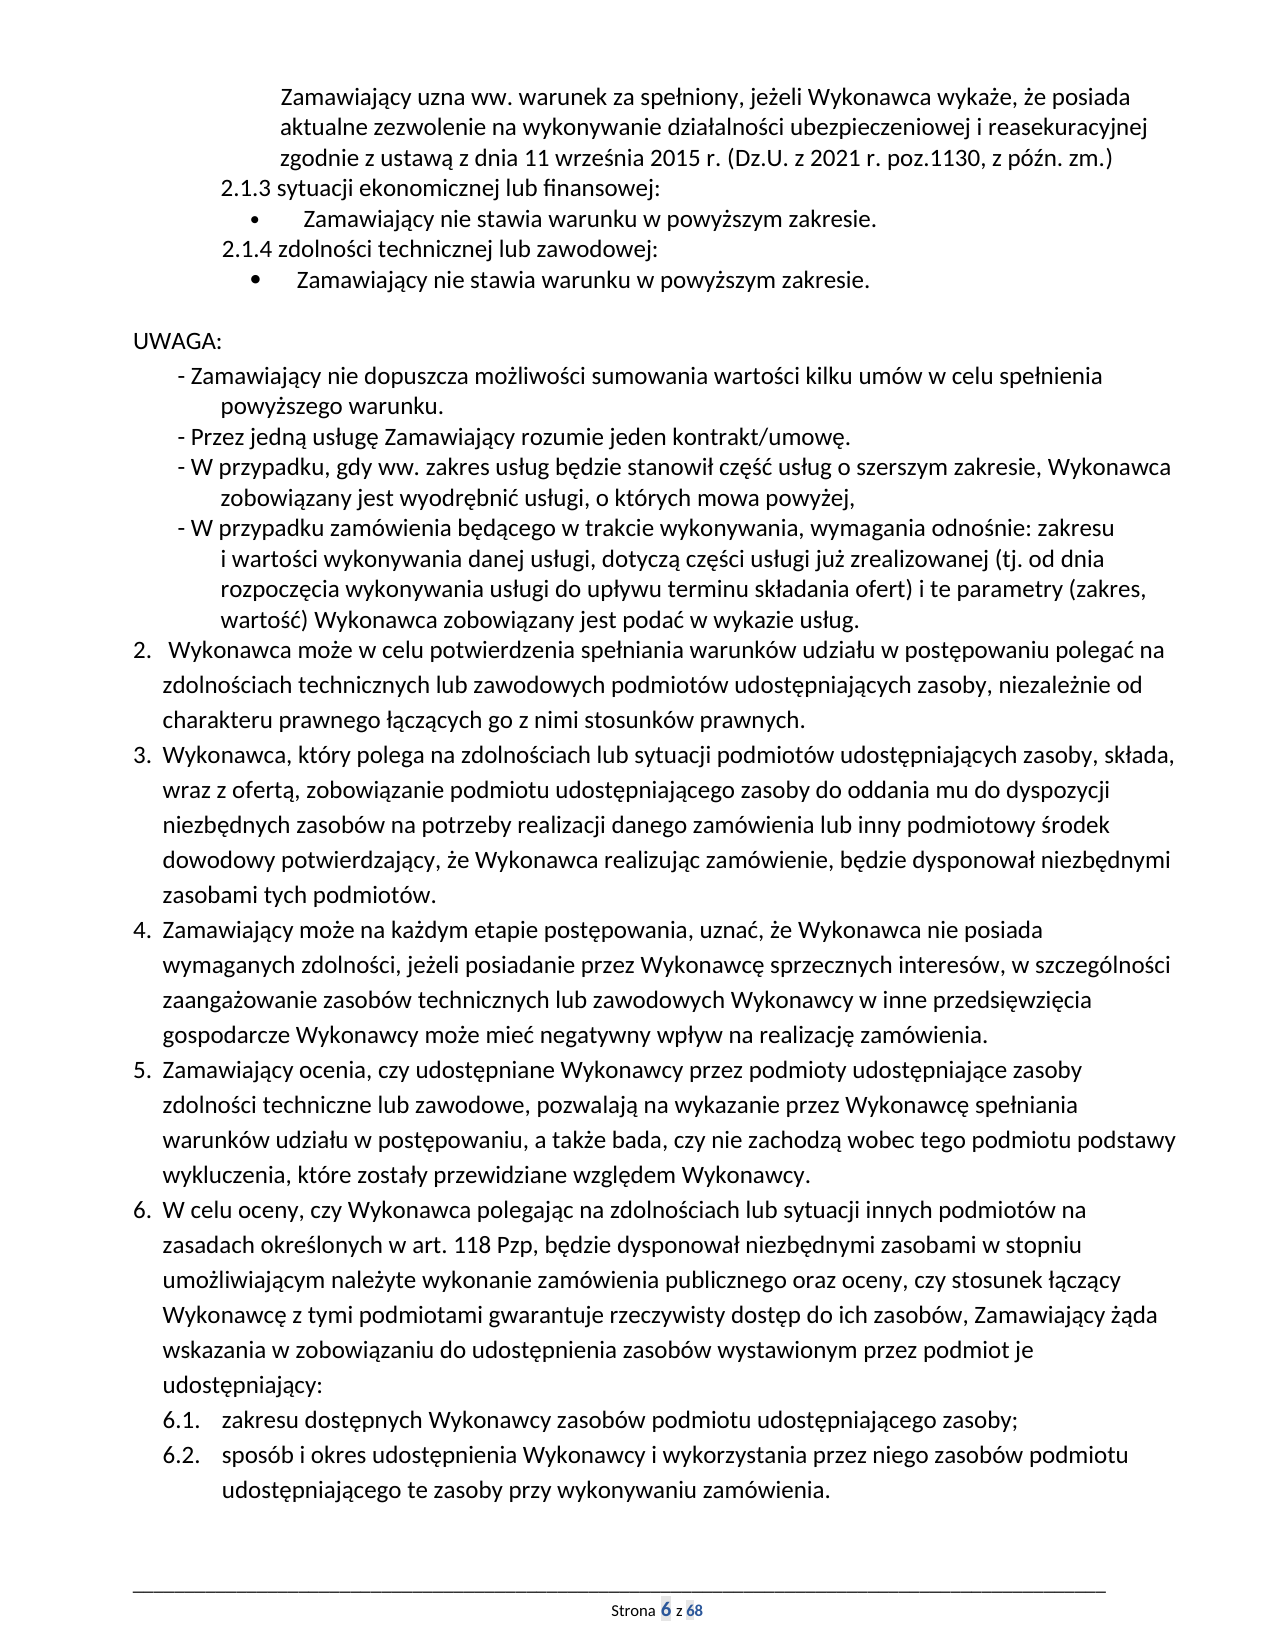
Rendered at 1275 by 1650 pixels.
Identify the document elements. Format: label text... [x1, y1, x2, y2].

text 2.1.4 zdolności technicznej lub zawodowej: [222, 233, 1181, 264]
list Wykonawca może w celu potwierdzenia spełniania warunków udziału w postępowaniu polegać na zdolnościach technicznych lub zawodowych podmiotów udostępniających zasoby, niezależnie od charakteru prawnego łączących go z nimi stosunków prawnych. [133, 635, 1181, 735]
list Zamawiający może na każdym etapie postępowania, uznać, że Wykonawca nie posiada wymaganych zdolności, jeżeli posiadanie przez Wykonawcę sprzecznych interesów, w szczególności zaangażowanie zasobów technicznych lub zawodowych Wykonawcy w inne przedsięwzięcia gospodarcze Wykonawcy może mieć negatywny wpływ na realizację zamówienia. [133, 915, 1181, 1050]
list Zamawiający nie stawia warunku w powyższym zakresie. [251, 264, 1181, 294]
text 2.1.3 sytuacji ekonomicznej lub finansowej: [220, 172, 1181, 203]
text - W przypadku zamówienia będącego w trakcie wykonywania, wymagania odnośnie: zakresu i wartości wykonywania danej usługi, dotyczą części usługi już zrealizowanej (tj. od dnia rozpoczęcia wykonywania usługi do upływu terminu składania ofert) i te parametry (zakres, wartość) Wykonawca zobowiązany jest podać w wykazie usług. [177, 513, 1181, 635]
text - W przypadku, gdy ww. zakres usług będzie stanowił część usług o szerszym zakresie, Wykonawca zobowiązany jest wyodrębnić usługi, o których mowa powyżej, [177, 452, 1181, 513]
text UWAGA: [133, 325, 1181, 356]
list sposób i okres udostępnienia Wykonawcy i wykorzystania przez niego zasobów podmiotu udostępniającego te zasoby przy wykonywaniu zamówienia. [162, 1440, 1181, 1505]
list W celu oceny, czy Wykonawca polegając na zdolnościach lub sytuacji innych podmiotów na zasadach określonych w art. 118 Pzp, będzie dysponował niezbędnymi zasobami w stopniu umożliwiającym należyte wykonanie zamówienia publicznego oraz oceny, czy stosunek łączący Wykonawcę z tymi podmiotami gwarantuje rzeczywisty dostęp do ich zasobów, Zamawiający żąda wskazania w zobowiązaniu do udostępnienia zasobów wystawionym przez podmiot je udostępniający: [133, 1195, 1181, 1400]
list Zamawiający ocenia, czy udostępniane Wykonawcy przez podmioty udostępniające zasoby zdolności techniczne lub zawodowe, pozwalają na wykazanie przez Wykonawcę spełniania warunków udziału w postępowaniu, a także bada, czy nie zachodzą wobec tego podmiotu podstawy wykluczenia, które zostały przewidziane względem Wykonawcy. [133, 1055, 1181, 1190]
text - Zamawiający nie dopuszcza możliwości sumowania wartości kilku umów w celu spełnienia powyższego warunku. [177, 360, 1181, 421]
list zakresu dostępnych Wykonawcy zasobów podmiotu udostępniającego zasoby; [162, 1405, 1181, 1435]
list Wykonawca, który polega na zdolnościach lub sytuacji podmiotów udostępniających zasoby, składa, wraz z ofertą, zobowiązanie podmiotu udostępniającego zasoby do oddania mu do dyspozycji niezbędnych zasobów na potrzeby realizacji danego zamówienia lub inny podmiotowy środek dowodowy potwierdzający, że Wykonawca realizując zamówienie, będzie dysponował niezbędnymi zasobami tych podmiotów. [133, 740, 1181, 910]
text - Przez jedną usługę Zamawiający rozumie jeden kontrakt/umowę. [177, 421, 1181, 452]
text Zamawiający uzna ww. warunek za spełniony, jeżeli Wykonawca wykaże, że posiada aktualne zezwolenie na wykonywanie działalności ubezpieczeniowej i reasekuracyjnej zgodnie z ustawą z dnia 11 września 2015 r. (Dz.U. z 2021 r. poz.1130, z późn. zm.) [280, 81, 1181, 172]
list Zamawiający nie stawia warunku w powyższym zakresie. [251, 203, 1181, 233]
